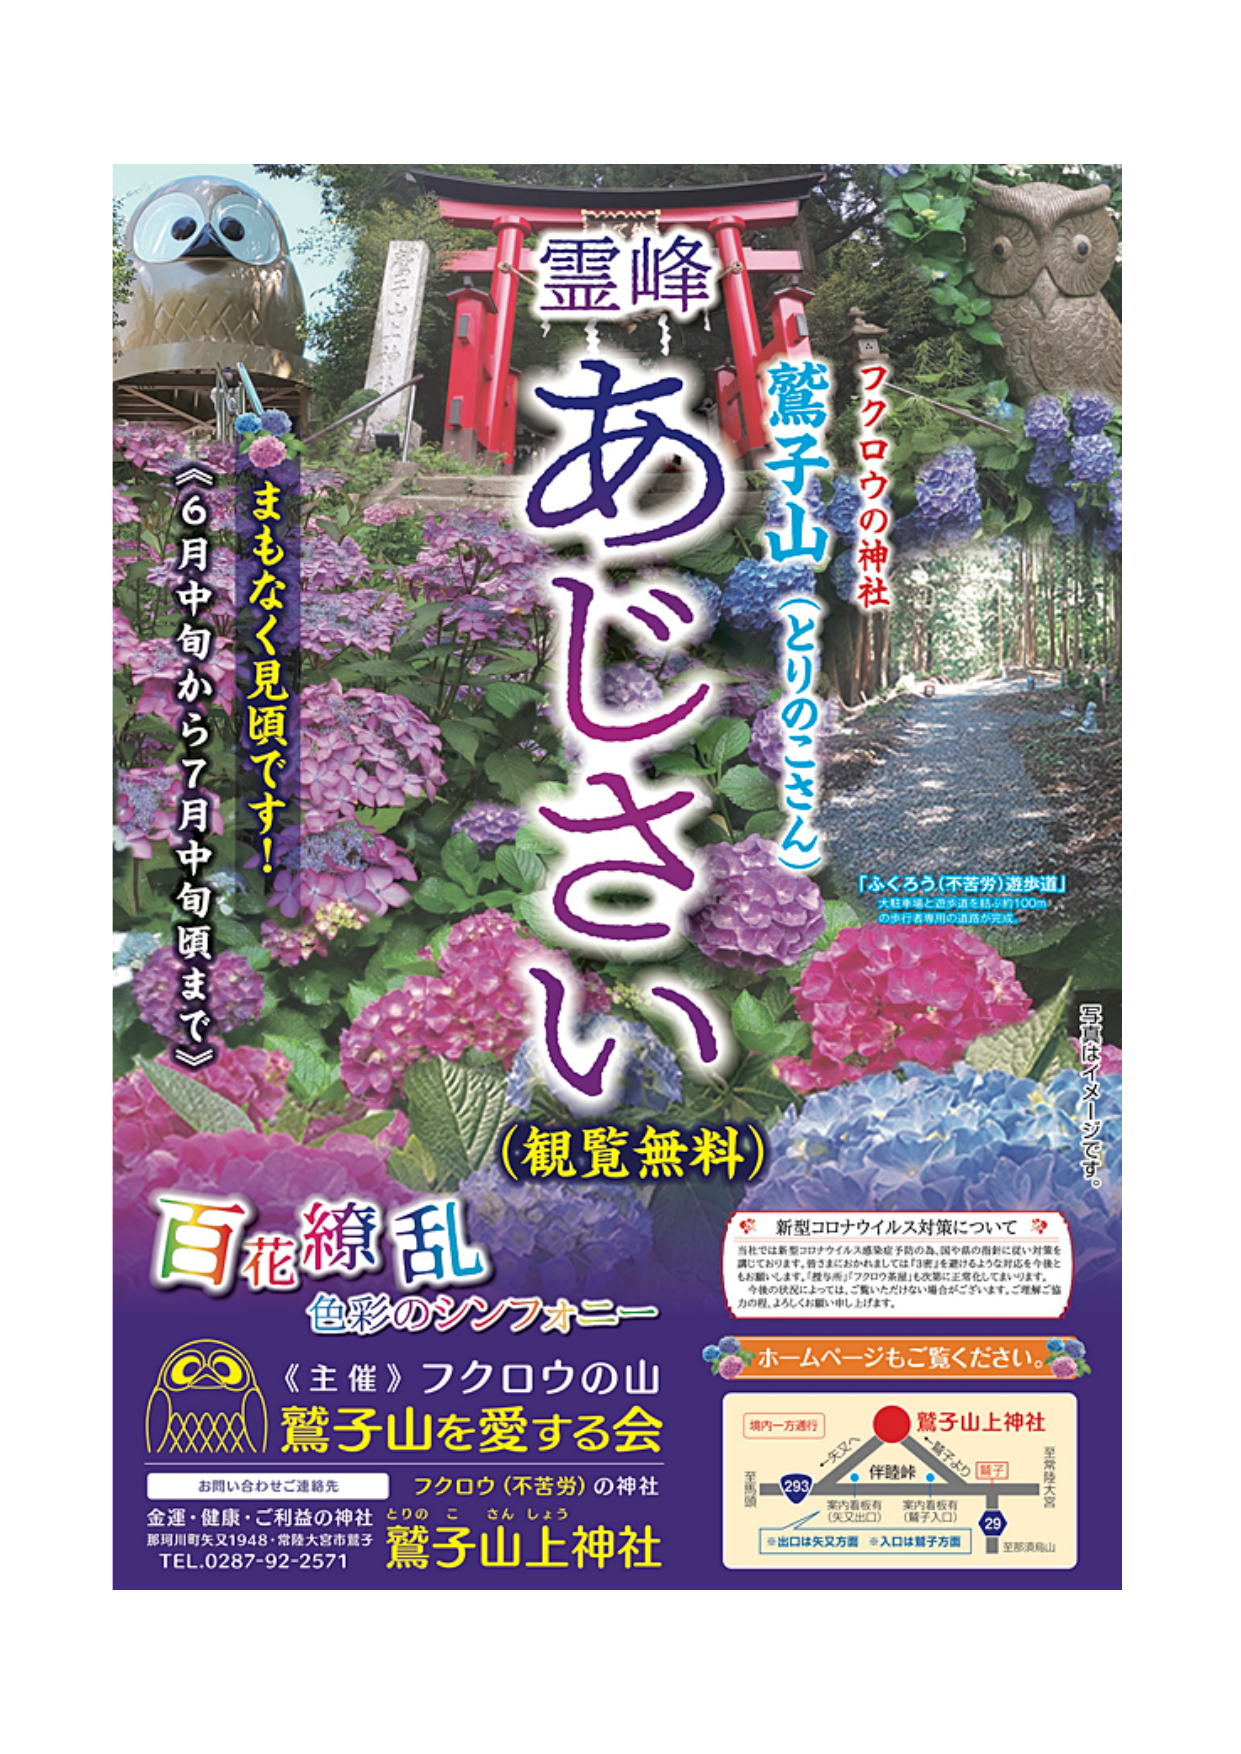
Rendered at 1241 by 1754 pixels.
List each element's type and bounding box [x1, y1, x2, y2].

picture [112, 164, 1122, 1590]
